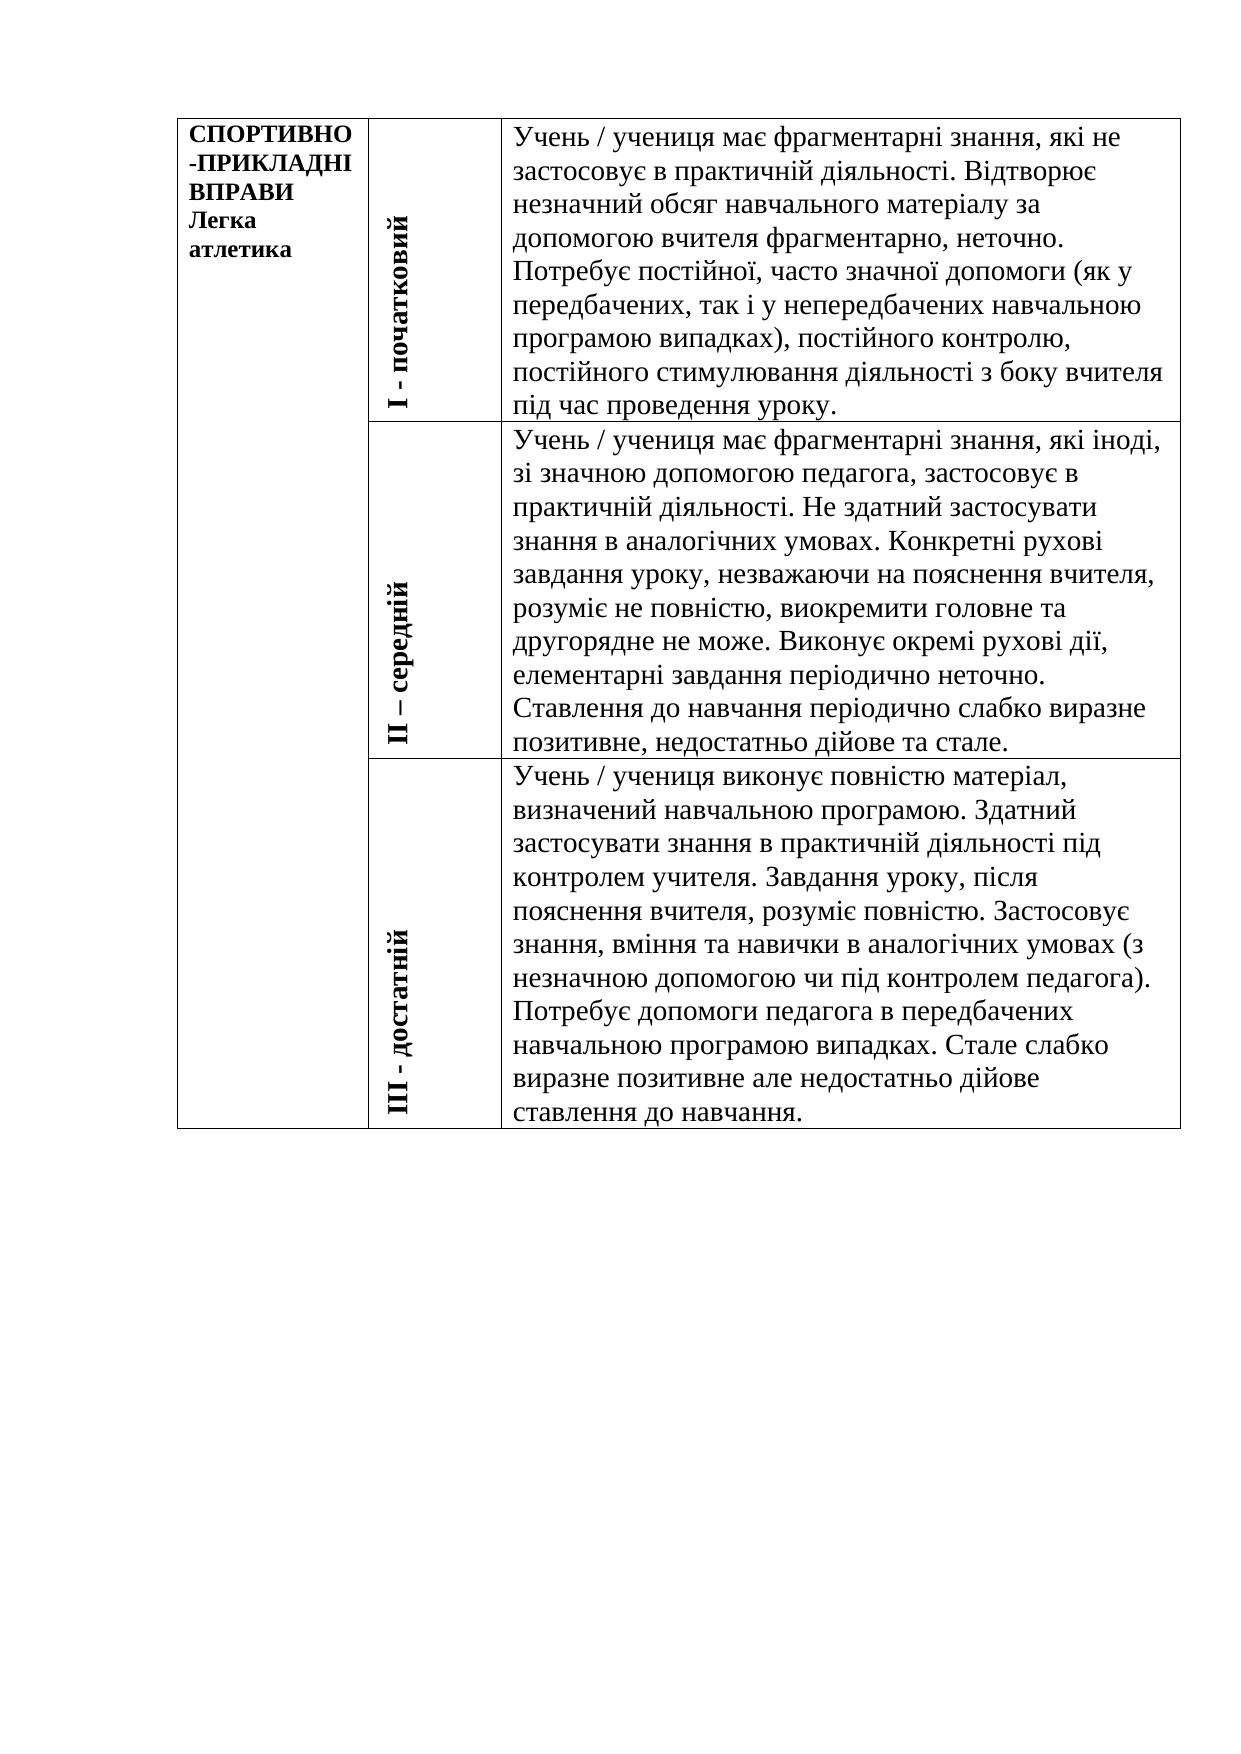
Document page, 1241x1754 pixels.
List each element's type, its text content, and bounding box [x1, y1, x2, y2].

table_cell Учень / учениця виконує повністю матеріал, визначений навчальною програмою. Здатний застосувати знання в практичній діяльності під контролем учителя. Завдання уроку, після пояснення вчителя, розуміє повністю. Застосовує знання, вміння та навички в аналогічних умовах (з незначною допомогою чи під контролем педагога). Потребує допомоги педагога в передбачених навчальною програмою випадках. Стале слабко виразне позитивне але недостатньо дійове ставлення до навчання. [803, 759, 1180, 1127]
table_cell Учень / учениця має фрагментарні знання, які не застосовує в практичній діяльності. Відтворює незначний обсяг навчального матеріалу за допомогою вчителя фрагментарно, неточно. Потребує постійної, часто значної допомоги (як у передбачених, так і у непередбачених навчальною програмою випадках), постійного контролю, постійного стимулювання діяльності з боку вчителя під час проведення уроку. [502, 119, 1180, 421]
table_cell IІІ - достатній [369, 759, 501, 1127]
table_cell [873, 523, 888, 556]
table_cell I - початковий [369, 119, 501, 421]
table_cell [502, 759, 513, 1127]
table_cell Учень / учениця має фрагментарні знання, які іноді, зі значною допомогою педагога, застосовує в практичній діяльності. Не здатний застосувати знання в аналогічних умовах. Конкретні рухові завдання уроку, незважаючи на пояснення вчителя, розуміє не повністю, виокремити головне та другорядне не може. Виконує окремі рухові дії, елементарні завдання періодично неточно. Ставлення до навчання періодично слабко виразне позитивне, недостатньо дійове та стале. [1009, 422, 1180, 757]
table_cell II – середній [369, 422, 501, 757]
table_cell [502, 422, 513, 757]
table_cell СПОРТИВНО-ПРИКЛАДНІ ВПРАВИ Легка атлетика [178, 119, 368, 1127]
